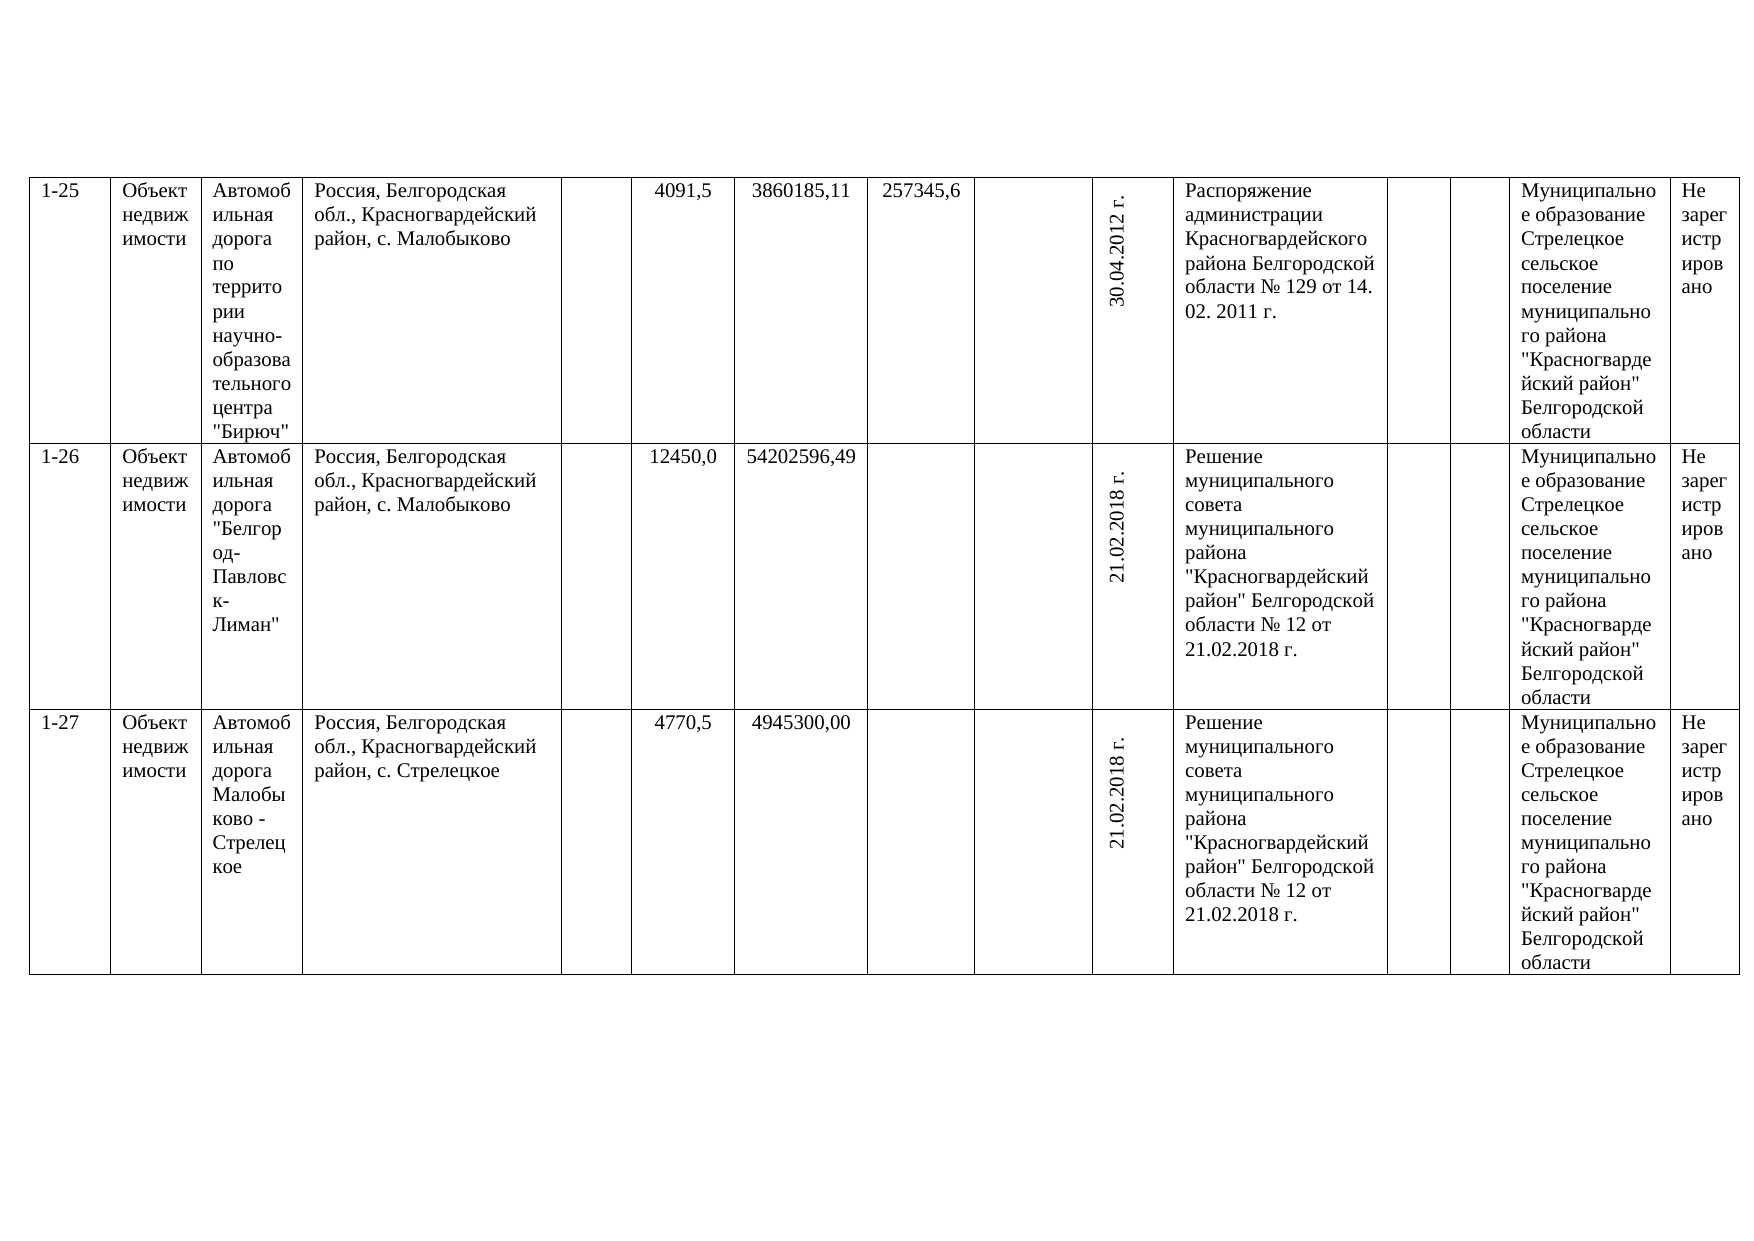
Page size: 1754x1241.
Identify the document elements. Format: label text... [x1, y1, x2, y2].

table_cell 4770,5 [632, 710, 734, 974]
table_cell Автомобильная дорога "Белгород-Павловск-Лиман" [202, 444, 302, 709]
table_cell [1510, 178, 1670, 443]
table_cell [1510, 710, 1670, 974]
table_cell [975, 710, 1092, 974]
table_cell 30.04.2012 г. [1093, 178, 1173, 443]
table_cell [1451, 444, 1509, 709]
table_cell 21.02.2018 г. [1093, 710, 1173, 974]
table_cell [975, 178, 1092, 443]
table_cell [562, 444, 631, 709]
table_cell 1-27 [30, 710, 110, 974]
table_cell 1-25 [30, 178, 110, 443]
table_cell 12450,0 [632, 444, 734, 709]
table_cell Решение муниципального совета муниципального района "Красногвардейский район" Белгородской области № 12 от 21.02.2018 г. [1174, 710, 1387, 974]
table_cell Решение муниципального совета муниципального района "Красногвардейский район" Белгородской области № 12 от 21.02.2018 г. [1174, 444, 1387, 709]
table_cell [562, 710, 631, 974]
table_cell 257345,6 [868, 178, 974, 443]
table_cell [1174, 178, 1387, 443]
table_cell [562, 178, 631, 443]
table_cell Объект недвижимости [111, 178, 201, 443]
table_cell Автомобильная дорога Малобыково - Стрелецкое [202, 710, 302, 974]
table_cell Россия, Белгородская обл., Красногвардейский район, с. Малобыково [303, 444, 561, 709]
table_cell Не зарегистрировано [1671, 710, 1739, 974]
table_cell [868, 710, 974, 974]
table_cell Объект недвижимости [111, 444, 201, 709]
table_cell 3860185,11 [735, 178, 867, 443]
table_cell Не зарегистрировано [1671, 444, 1739, 709]
table_cell Не зарегистрировано [1671, 178, 1739, 443]
table_cell 4091,5 [632, 178, 734, 443]
table_cell 1-26 [30, 444, 110, 709]
table_cell [1388, 444, 1450, 709]
table_cell [1388, 178, 1450, 443]
table_cell [1388, 710, 1450, 974]
table_cell Автомобильная дорога по территории научно-образовательного центра "Бирюч" [202, 178, 302, 443]
table_cell Муниципальное образование Стрелецкое сельское поселение муниципального района "Красногвардейский район" Белгородской области [1510, 444, 1670, 709]
table_cell Россия, Белгородская обл., Красногвардейский район, с. Малобыково [303, 178, 561, 443]
table_cell [1451, 710, 1509, 974]
table_cell [1451, 178, 1509, 443]
table_cell Объект недвижимости [111, 710, 201, 974]
table_cell 4945300,00 [735, 710, 867, 974]
table_cell Россия, Белгородская обл., Красногвардейский район, с. Стрелецкое [303, 710, 561, 974]
table_cell 54202596,49 [735, 444, 867, 709]
table_cell 21.02.2018 г. [1093, 444, 1173, 709]
table_cell [868, 444, 974, 709]
table_cell [975, 444, 1092, 709]
